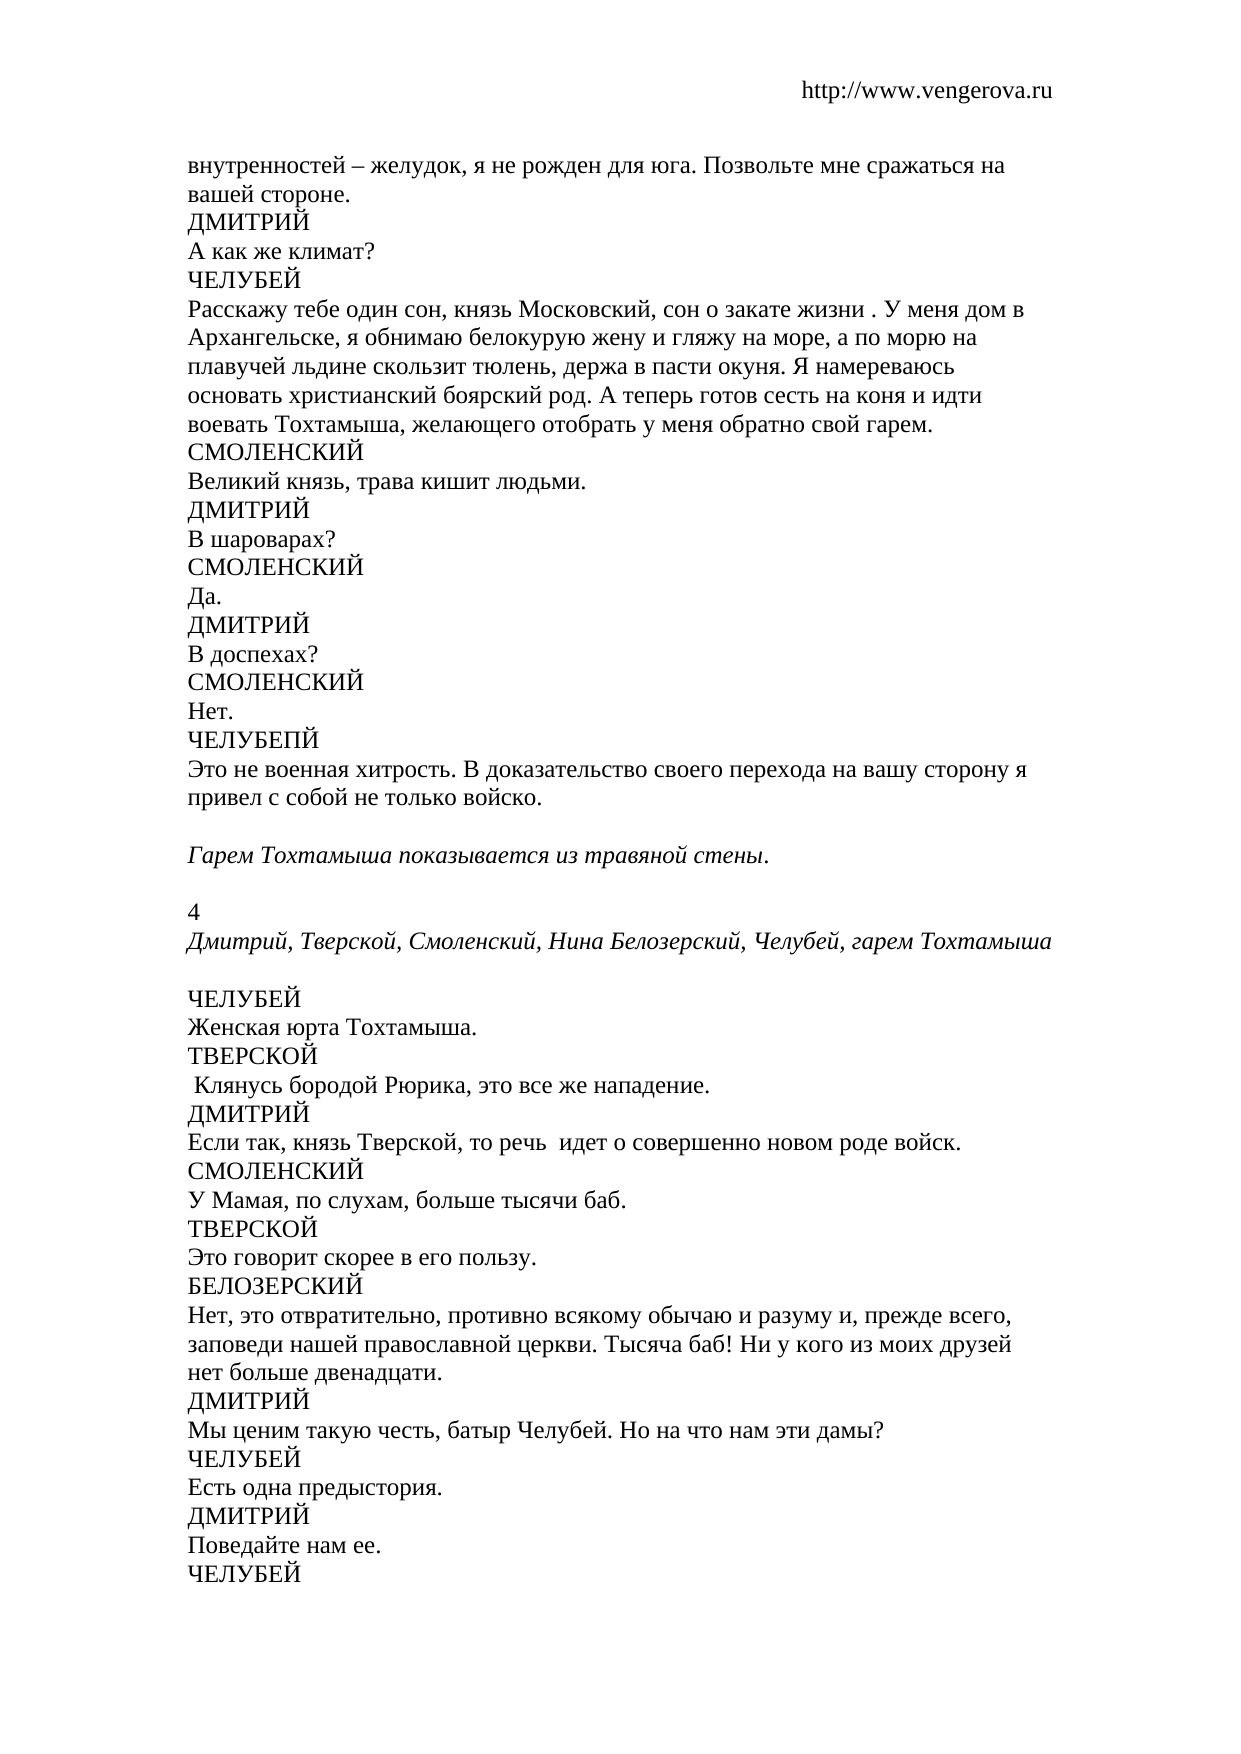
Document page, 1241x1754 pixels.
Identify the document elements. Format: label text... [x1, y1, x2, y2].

text Есть одна предыстория. [187, 1472, 1053, 1501]
text В шароварах? [187, 524, 1053, 552]
text У Мамая, по слухам, больше тысячи баб. [187, 1185, 1053, 1214]
text БЕЛОЗЕРСКИЙ [187, 1271, 1053, 1300]
text А как же климат? [187, 236, 1053, 265]
text СМОЛЕНСКИЙ [187, 552, 1053, 581]
text Если так, князь Тверской, то речь идет о совершенно новом роде войск. [187, 1127, 1053, 1156]
text ЧЕЛУБЕПЙ [187, 725, 1053, 754]
text ДМИТРИЙ [187, 610, 1053, 639]
text Женская юрта Тохтамыша. [187, 1012, 1053, 1041]
text В доспехах? [187, 639, 1053, 667]
text ЧЕЛУБЕЙ [187, 265, 1053, 294]
text Это говорит скорее в его пользу. [187, 1242, 1053, 1271]
text СМОЛЕНСКИЙ [187, 667, 1053, 696]
text ДМИТРИЙ [187, 207, 1053, 236]
text СМОЛЕНСКИЙ [187, 1156, 1053, 1185]
text Гарем Тохтамыша показывается из травяной стены. [187, 840, 1053, 869]
text ЧЕЛУБЕЙ [187, 1559, 1053, 1587]
text СМОЛЕНСКИЙ [187, 437, 1053, 466]
text 4 [187, 897, 1053, 926]
text ДМИТРИЙ [187, 495, 1053, 524]
text ДМИТРИЙ [187, 1501, 1053, 1530]
text ЧЕЛУБЕЙ [187, 984, 1053, 1012]
text Клянусь бородой Рюрика, это все же нападение. [187, 1070, 1053, 1099]
text Мы ценим такую честь, батыр Челубей. Но на что нам эти дамы? [187, 1415, 1053, 1444]
text Великий князь, трава кишит людьми. [187, 466, 1053, 495]
text Расскажу тебе один сон, князь Московский, сон о закате жизни . У меня дом в Архангельске, я обнимаю белокурую жену и гляжу на море, а по морю на плавучей льдине скользит тюлень, держа в пасти окуня. Я намереваюсь основать христианский боярский род. А теперь готов сесть на коня и идти воевать Тохтамыша, желающего отобрать у меня обратно свой гарем. [187, 294, 1053, 437]
text ДМИТРИЙ [187, 1386, 1053, 1415]
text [187, 150, 1053, 207]
text Нет, это отвратительно, противно всякому обычаю и разуму и, прежде всего, заповеди нашей православной церкви. Тысяча баб! Ни у кого из моих друзей нет больше двенадцати. [187, 1300, 1053, 1386]
text Нет. [187, 696, 1053, 725]
text Да. [187, 581, 1053, 610]
text Дмитрий, Тверской, Смоленский, Нина Белозерский, Челубей, гарем Тохтамыша [187, 926, 1053, 955]
text ТВЕРСКОЙ [187, 1214, 1053, 1242]
text ЧЕЛУБЕЙ [187, 1444, 1053, 1472]
text ТВЕРСКОЙ [187, 1041, 1053, 1070]
text Это не военная хитрость. В доказательство своего перехода на вашу сторону я привел с собой не только войско. [187, 754, 1053, 811]
text Поведайте нам ее. [187, 1530, 1053, 1559]
text ДМИТРИЙ [187, 1099, 1053, 1127]
